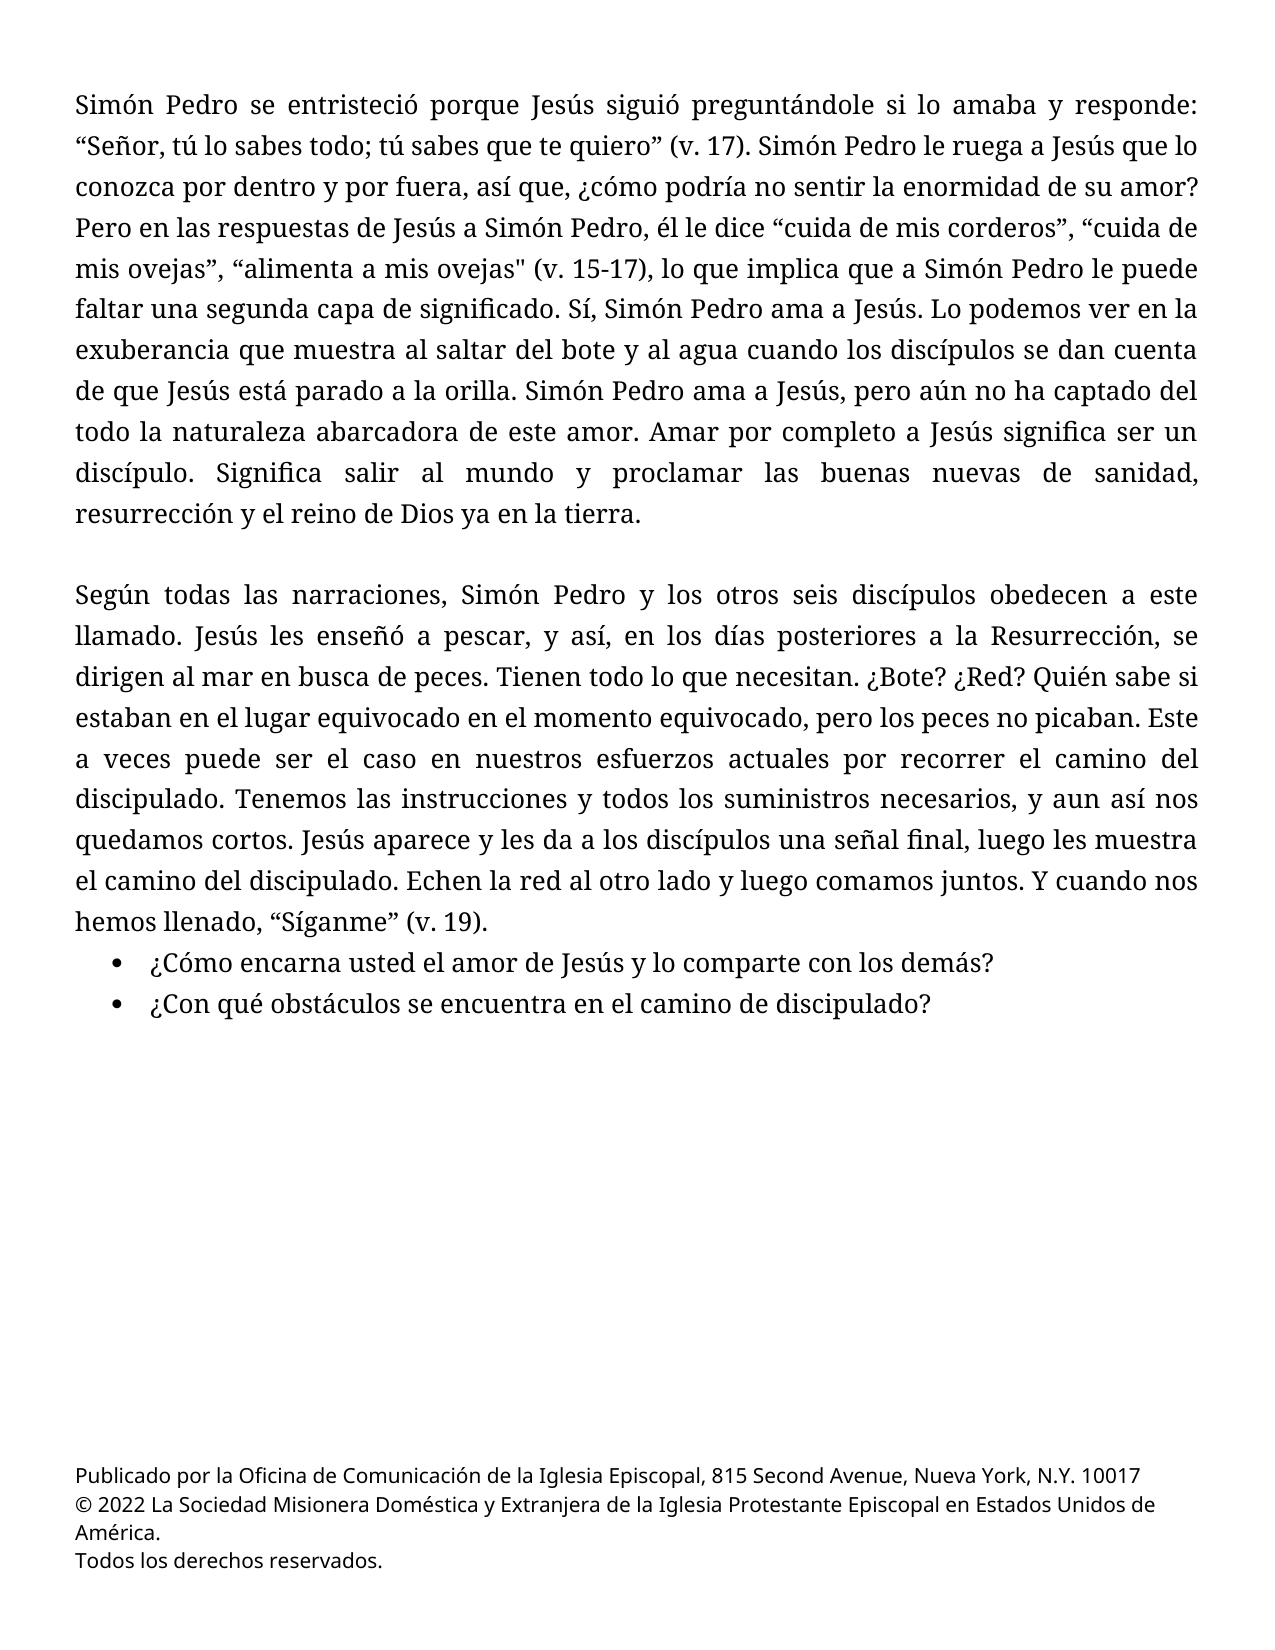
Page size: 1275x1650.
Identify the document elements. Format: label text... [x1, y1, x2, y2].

text Simón Pedro se entristeció porque Jesús siguió preguntándole si lo amaba y responde: “Señor, tú lo sabes todo; tú sabes que te quiero” (v. 17). Simón Pedro le ruega a Jesús que lo conozca por dentro y por fuera, así que, ¿cómo podría no sentir la enormidad de su amor? Pero en las respuestas de Jesús a Simón Pedro, él le dice “cuida de mis corderos”, “cuida de mis ovejas”, “alimenta a mis ovejas" (v. 15-17), lo que implica que a Simón Pedro le puede faltar una segunda capa de significado. Sí, Simón Pedro ama a Jesús. Lo podemos ver en la exuberancia que muestra al saltar del bote y al agua cuando los discípulos se dan cuenta de que Jesús está parado a la orilla. Simón Pedro ama a Jesús, pero aún no ha captado del todo la naturaleza abarcadora de este amor. Amar por completo a Jesús significa ser un discípulo. Significa salir al mundo y proclamar las buenas nuevas de sanidad, resurrección y el reino de Dios ya en la tierra. [75, 87, 1200, 531]
list ¿Cómo encarna usted el amor de Jesús y lo comparte con los demás? [112, 944, 1200, 980]
list ¿Con qué obstáculos se encuentra en el camino de discipulado? [112, 985, 1200, 1021]
text Según todas las narraciones, Simón Pedro y los otros seis discípulos obedecen a este llamado. Jesús les enseñó a pescar, y así, en los días posteriores a la Resurrección, se dirigen al mar en busca de peces. Tienen todo lo que necesitan. ¿Bote? ¿Red? Quién sabe si estaban en el lugar equivocado en el momento equivocado, pero los peces no picaban. Este a veces puede ser el caso en nuestros esfuerzos actuales por recorrer el camino del discipulado. Tenemos las instrucciones y todos los suministros necesarios, y aun así nos quedamos cortos. Jesús aparece y les da a los discípulos una señal final, luego les muestra el camino del discipulado. Echen la red al otro lado y luego comamos juntos. Y cuando nos hemos llenado, “Síganme” (v. 19). [75, 577, 1200, 939]
